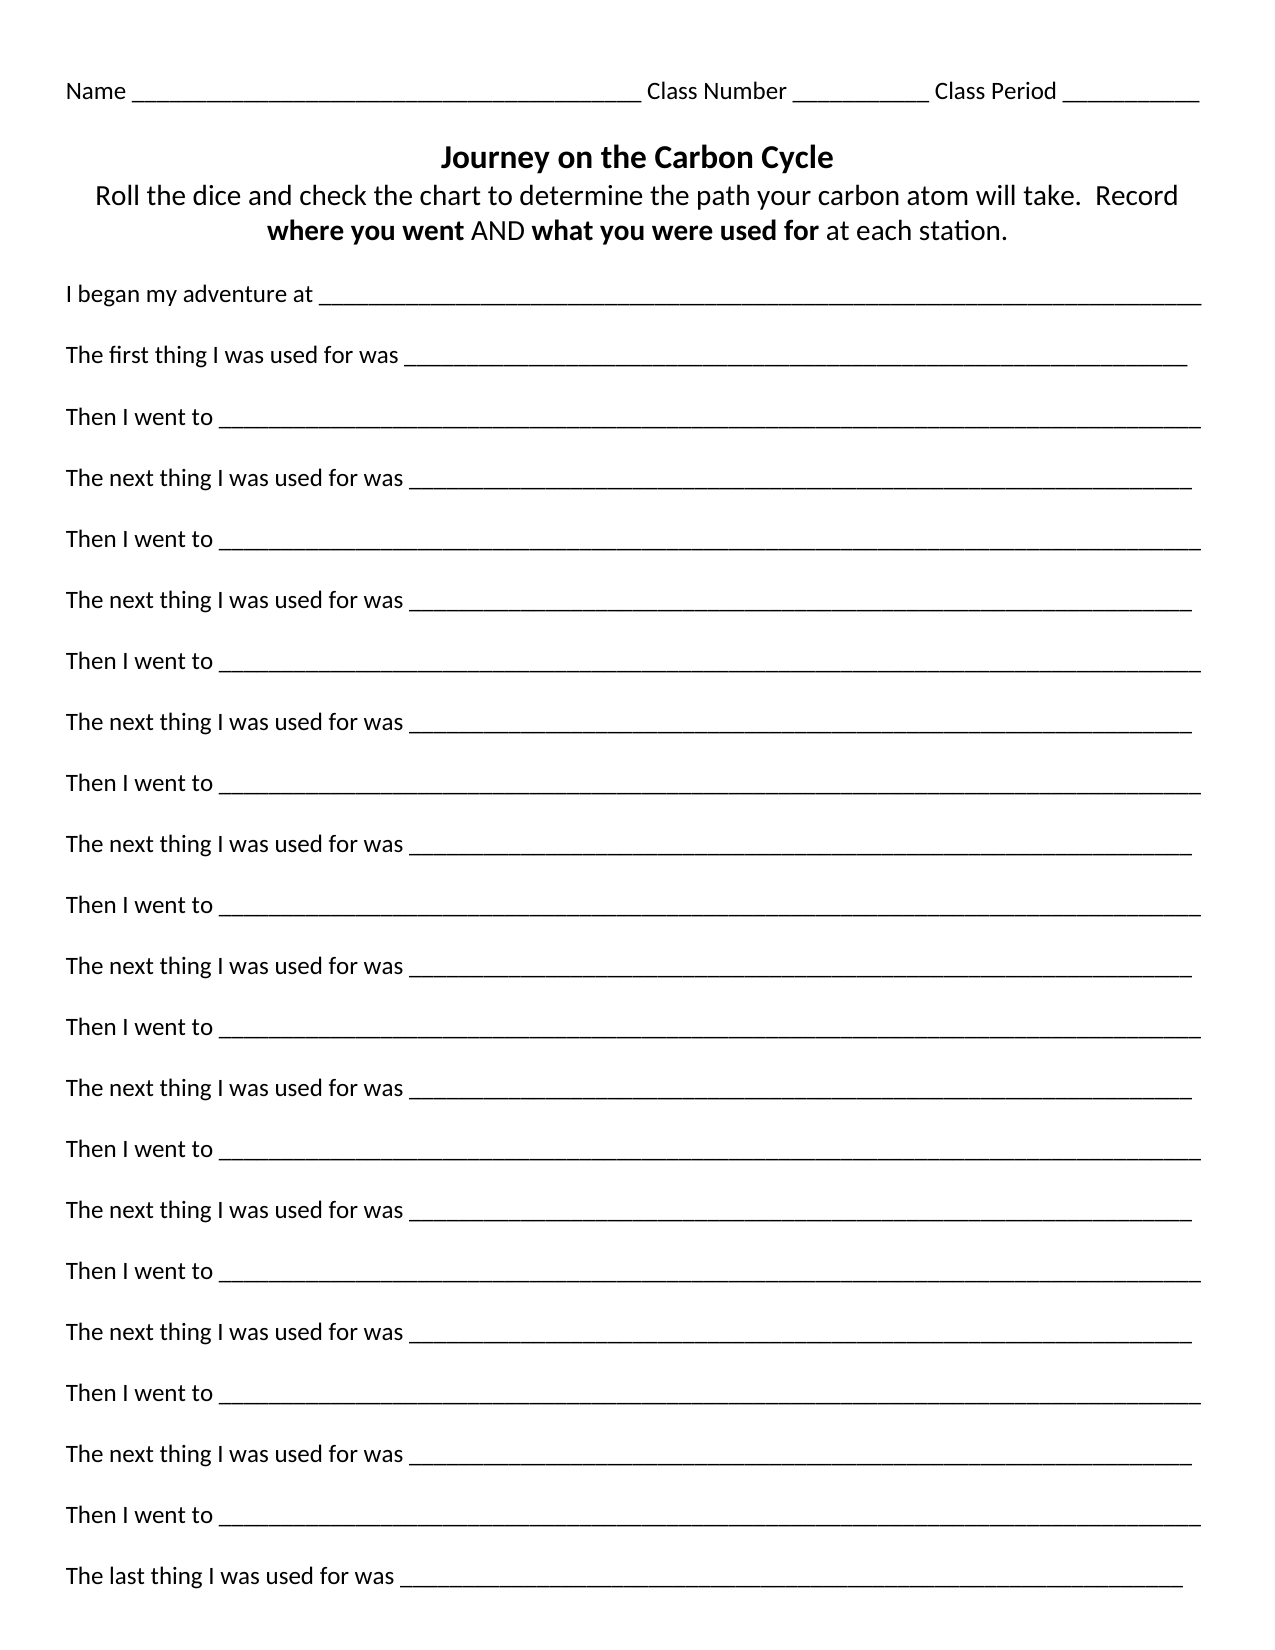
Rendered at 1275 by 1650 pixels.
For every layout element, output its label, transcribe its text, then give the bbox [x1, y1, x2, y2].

text Then I went to _______________________________________________________________________________ [66, 645, 1209, 675]
text Then I went to _______________________________________________________________________________ [66, 1255, 1209, 1286]
text Then I went to _______________________________________________________________________________ [66, 767, 1209, 797]
text Journey on the Carbon Cycle [66, 136, 1209, 177]
text The next thing I was used for was _______________________________________________________________ [66, 462, 1209, 492]
text Then I went to _______________________________________________________________________________ [66, 1499, 1209, 1530]
text The next thing I was used for was _______________________________________________________________ [66, 1072, 1209, 1103]
text Then I went to _______________________________________________________________________________ [66, 1011, 1209, 1042]
text Name _________________________________________ Class Number ___________ Class Period ___________ [66, 75, 1209, 106]
text Then I went to _______________________________________________________________________________ [66, 889, 1209, 919]
text The next thing I was used for was _______________________________________________________________ [66, 1194, 1209, 1225]
text Then I went to _______________________________________________________________________________ [66, 1377, 1209, 1408]
text The first thing I was used for was _______________________________________________________________ [66, 339, 1209, 370]
text Roll the dice and check the chart to determine the path your carbon atom will take. Record where you went AND what you were used for at each station. [66, 177, 1209, 248]
text The next thing I was used for was _______________________________________________________________ [66, 1438, 1209, 1469]
text The next thing I was used for was _______________________________________________________________ [66, 950, 1209, 981]
text The next thing I was used for was _______________________________________________________________ [66, 706, 1209, 736]
text Then I went to _______________________________________________________________________________ [66, 523, 1209, 553]
text Then I went to _______________________________________________________________________________ [66, 401, 1209, 431]
text The next thing I was used for was _______________________________________________________________ [66, 1316, 1209, 1347]
text I began my adventure at _______________________________________________________________________ [66, 278, 1209, 309]
text The next thing I was used for was _______________________________________________________________ [66, 828, 1209, 858]
text The next thing I was used for was _______________________________________________________________ [66, 584, 1209, 614]
text The last thing I was used for was _______________________________________________________________ [66, 1560, 1209, 1591]
text Then I went to _______________________________________________________________________________ [66, 1133, 1209, 1164]
